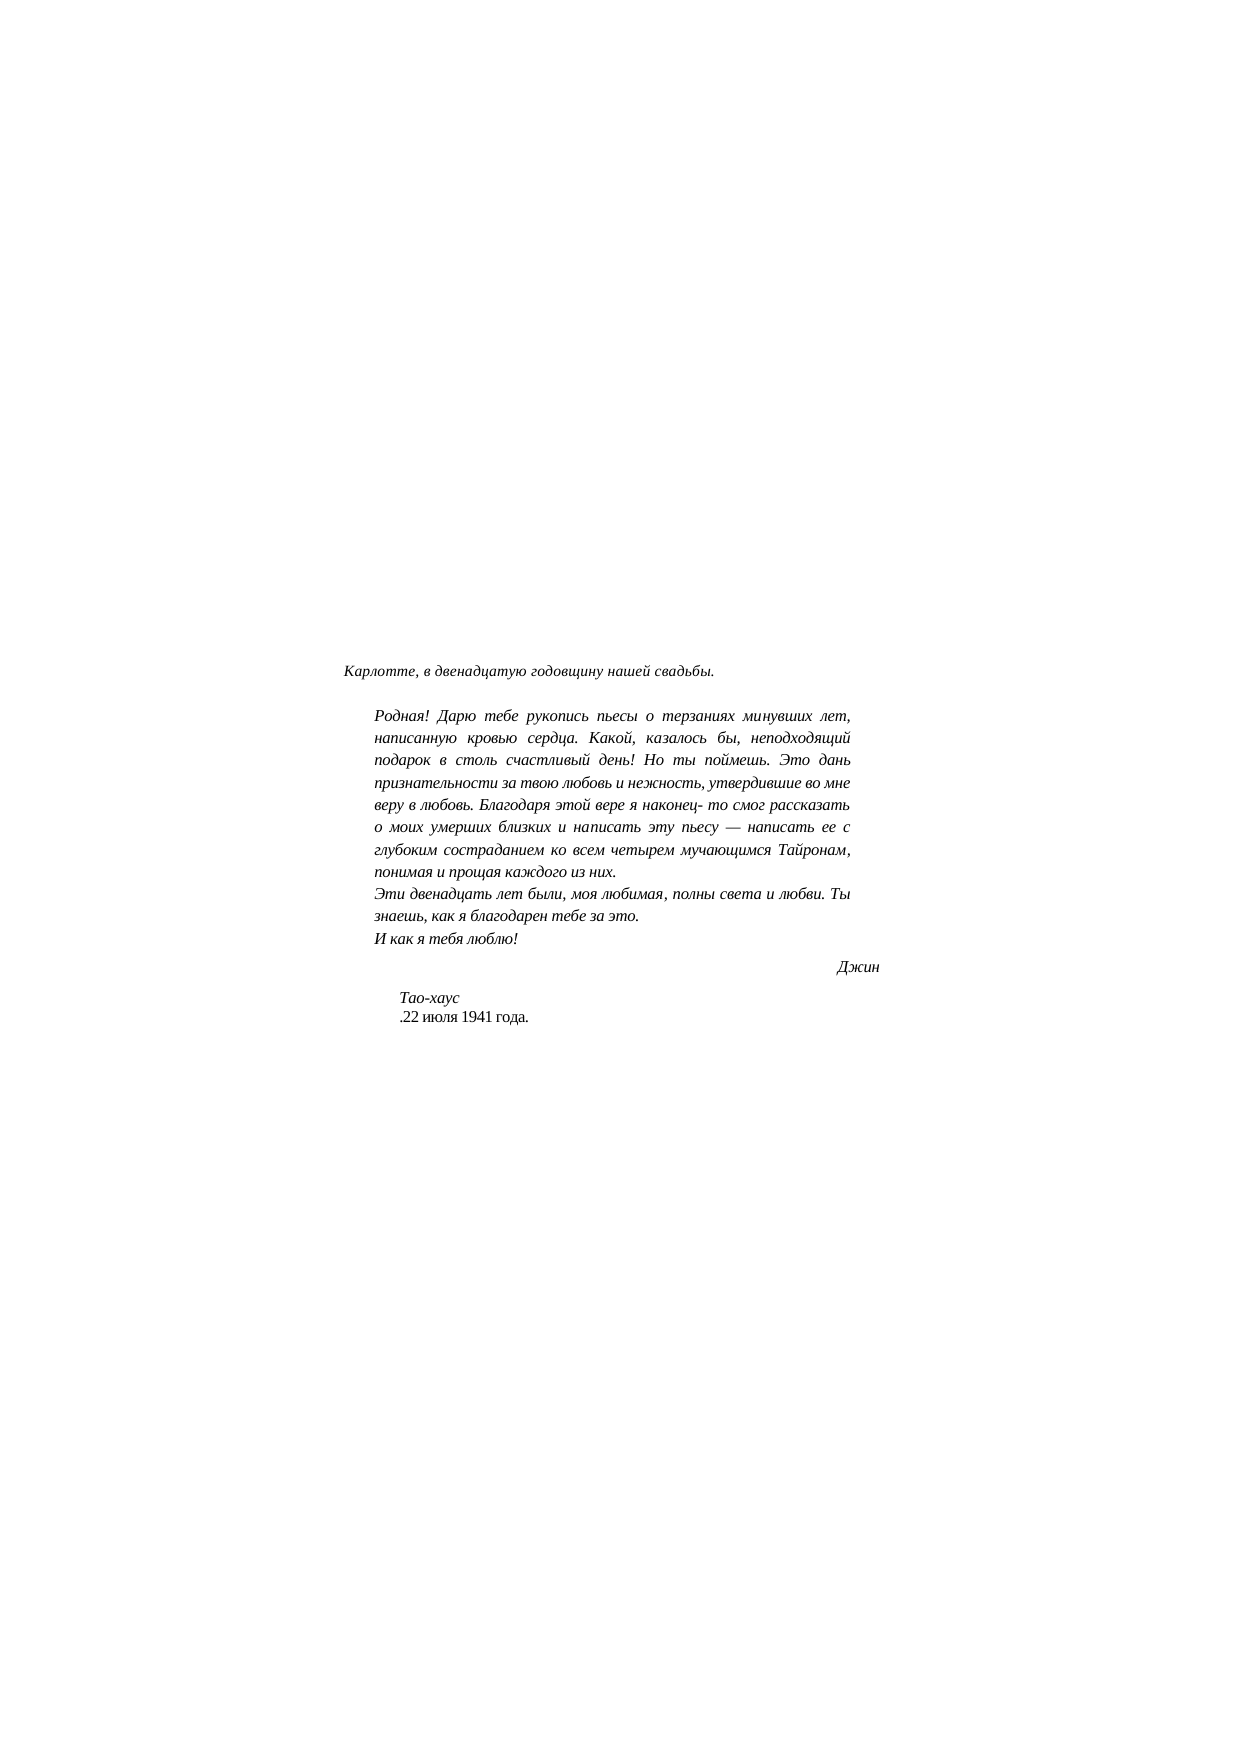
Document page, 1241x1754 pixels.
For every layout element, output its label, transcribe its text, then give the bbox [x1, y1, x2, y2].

text Тао-хаус [399, 991, 894, 1007]
text .22 июля 1941 года. [399, 1009, 894, 1026]
text Джин [372, 959, 880, 976]
text Эти двенадцать лет были, моя любимая, полны света и любви. Ты знаешь, как я благодарен тебе за это. [374, 882, 851, 926]
text Родная! Дарю тебе рукопись пьесы о терзаниях минувших лет, написанную кровью сердца. Какой, казалось бы, неподходящий подарок в столь счастливый день! Но ты поймешь. Это дань признательности за твою любовь и нежность, утвердившие во мне веру в любовь. Благодаря этой вере я наконец- то смог рассказать о моих умерших близких и написать эту пьесу — написать ее с глубоким состраданием ко всем четырем мучающимся Тайронам, понимая и прощая каждого из них. [374, 703, 851, 882]
text Карлотте, в двенадцатую годовщину нашей свадьбы. [344, 664, 716, 679]
text И как я тебя люблю! [374, 926, 894, 948]
